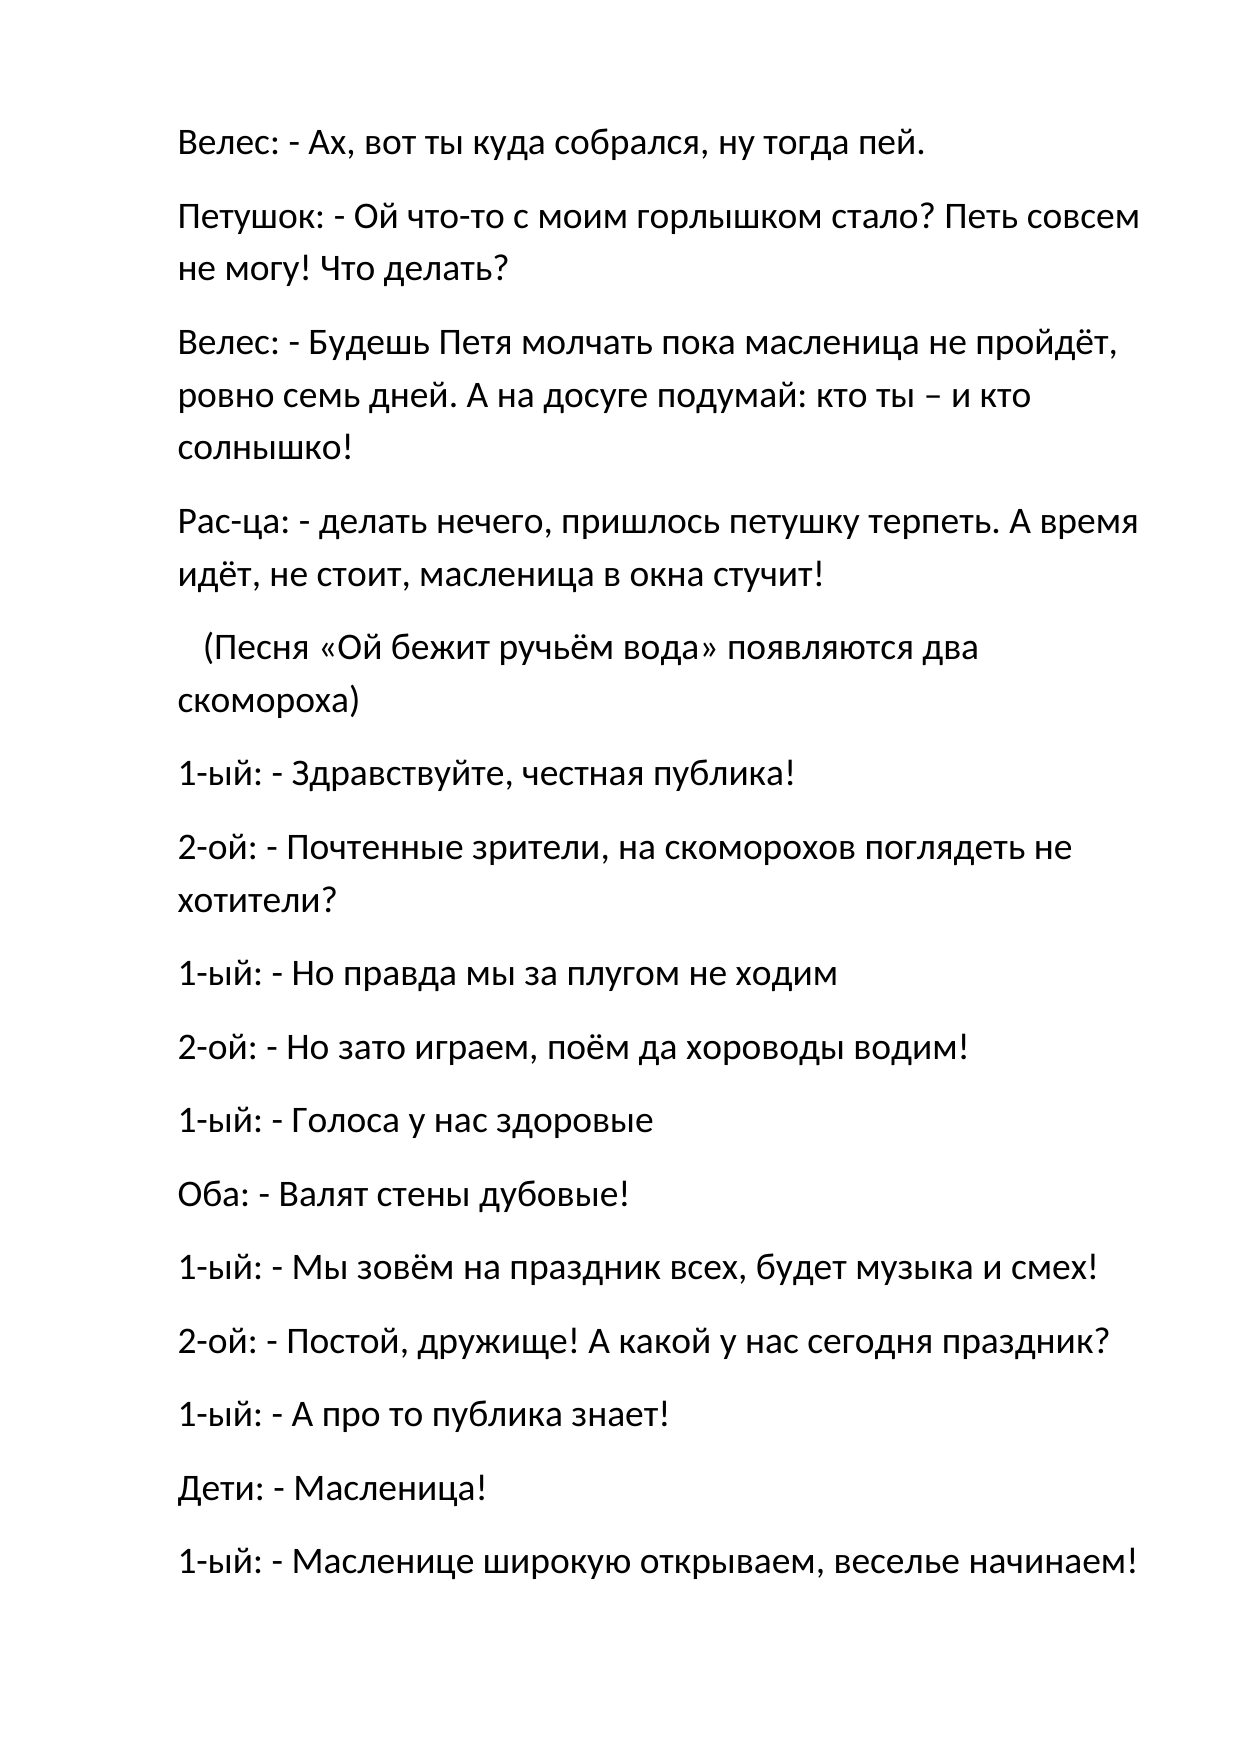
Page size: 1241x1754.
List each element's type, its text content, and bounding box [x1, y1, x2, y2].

text 1-ый: - А про то публика знает! [177, 1390, 1152, 1436]
text (Песня «Ой бежит ручьём вода» появляются два скомороха) [177, 623, 1152, 722]
text Велес: - Ах, вот ты куда собрался, ну тогда пей. [177, 118, 1152, 164]
text Дети: - Масленица! [177, 1464, 1152, 1510]
text 1-ый: - Голоса у нас здоровые [177, 1096, 1152, 1142]
text 1-ый: - Здравствуйте, честная публика! [177, 749, 1152, 795]
text Оба: - Валят стены дубовые! [177, 1170, 1152, 1216]
text 2-ой: - Почтенные зрители, на скоморохов поглядеть не хотители? [177, 823, 1152, 921]
text 2-ой: - Постой, дружище! А какой у нас сегодня праздник? [177, 1317, 1152, 1363]
text 1-ый: - Мы зовём на праздник всех, будет музыка и смех! [177, 1243, 1152, 1289]
text 2-ой: - Но зато играем, поём да хороводы водим! [177, 1023, 1152, 1068]
text Петушок: - Ой что-то с моим горлышком стало? Петь совсем не могу! Что делать? [177, 192, 1152, 290]
text Велес: - Будешь Петя молчать пока масленица не пройдёт, ровно семь дней. А на досуге подумай: кто ты – и кто солнышко! [177, 318, 1152, 469]
text 1-ый: - Масленице широкую открываем, веселье начинаем! [177, 1537, 1152, 1583]
text 1-ый: - Но правда мы за плугом не ходим [177, 949, 1152, 995]
text Рас-ца: - делать нечего, пришлось петушку терпеть. А время идёт, не стоит, масленица в окна стучит! [177, 497, 1152, 595]
